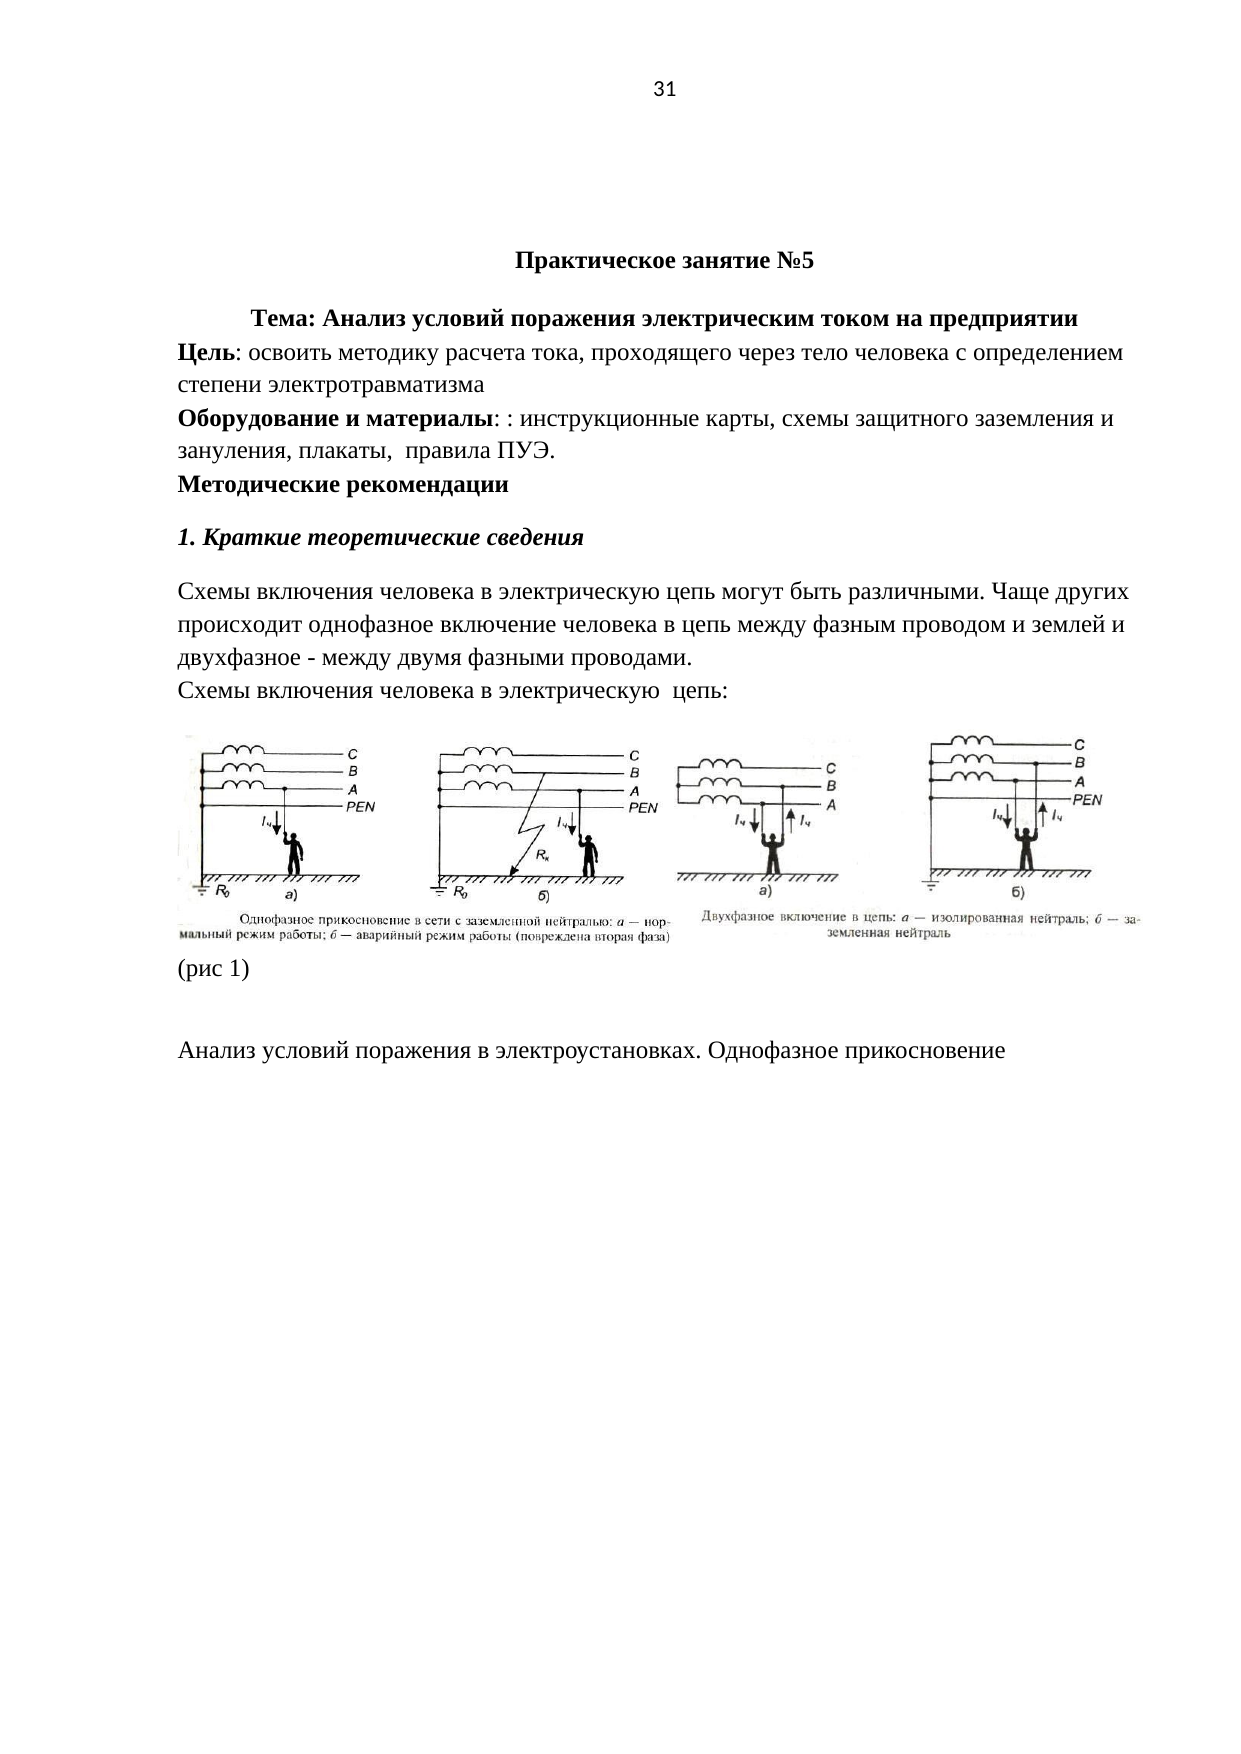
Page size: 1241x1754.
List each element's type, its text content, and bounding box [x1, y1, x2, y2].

subtitle Тема: Анализ условий поражения электрическим током на предприятии [177, 303, 1152, 332]
text 1. Краткие теоретические сведения [177, 522, 1152, 551]
subtitle Анализ условий поражения в электроустановках. Однофазное прикосновение [177, 1007, 1152, 1064]
text Схемы включения человека в электрическую цепь могут быть различными. Чаще других происходит однофазное включение человека в цепь между фазным проводом и землей и двухфазное - между двумя фазными проводами. Схемы включения человека в электрическую цепь: [177, 576, 1152, 704]
text Цель: освоить методику расчета тока, проходящего через тело человека с определением степени электротравматизма Оборудование и материалы: : инструкционные карты, схемы защитного заземления и зануления, плакаты, правила ПУЭ. Методические рекомендации [177, 337, 1152, 497]
picture [177, 729, 1143, 944]
text Практическое занятие №5 [177, 246, 1152, 274]
